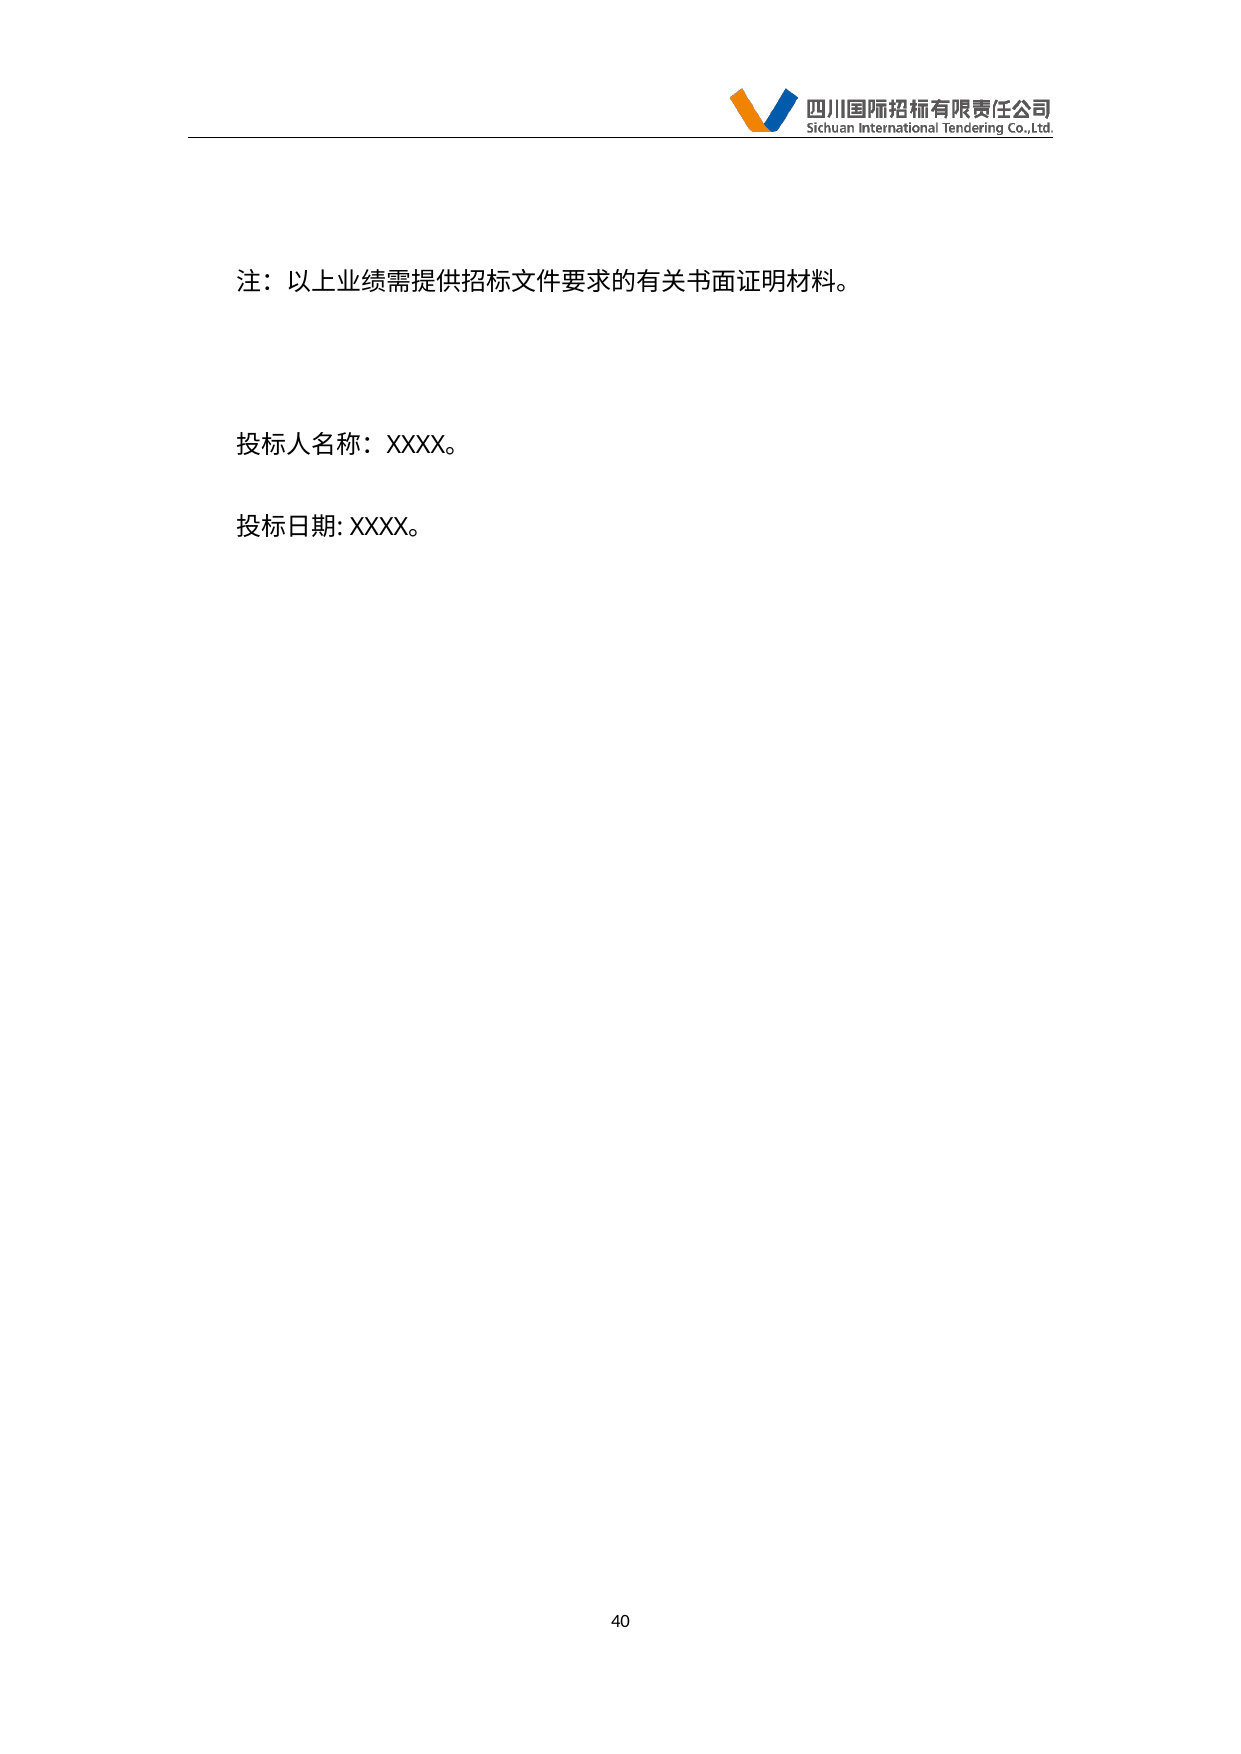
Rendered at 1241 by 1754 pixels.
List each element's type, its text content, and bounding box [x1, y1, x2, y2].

text 注：以上业绩需提供招标文件要求的有关书面证明材料。 [187, 247, 1053, 312]
text 投标人名称：XXXX。 [187, 410, 1053, 475]
picture [729, 88, 1053, 135]
text 投标日期: XXXX。格式2-9 [187, 492, 1053, 557]
